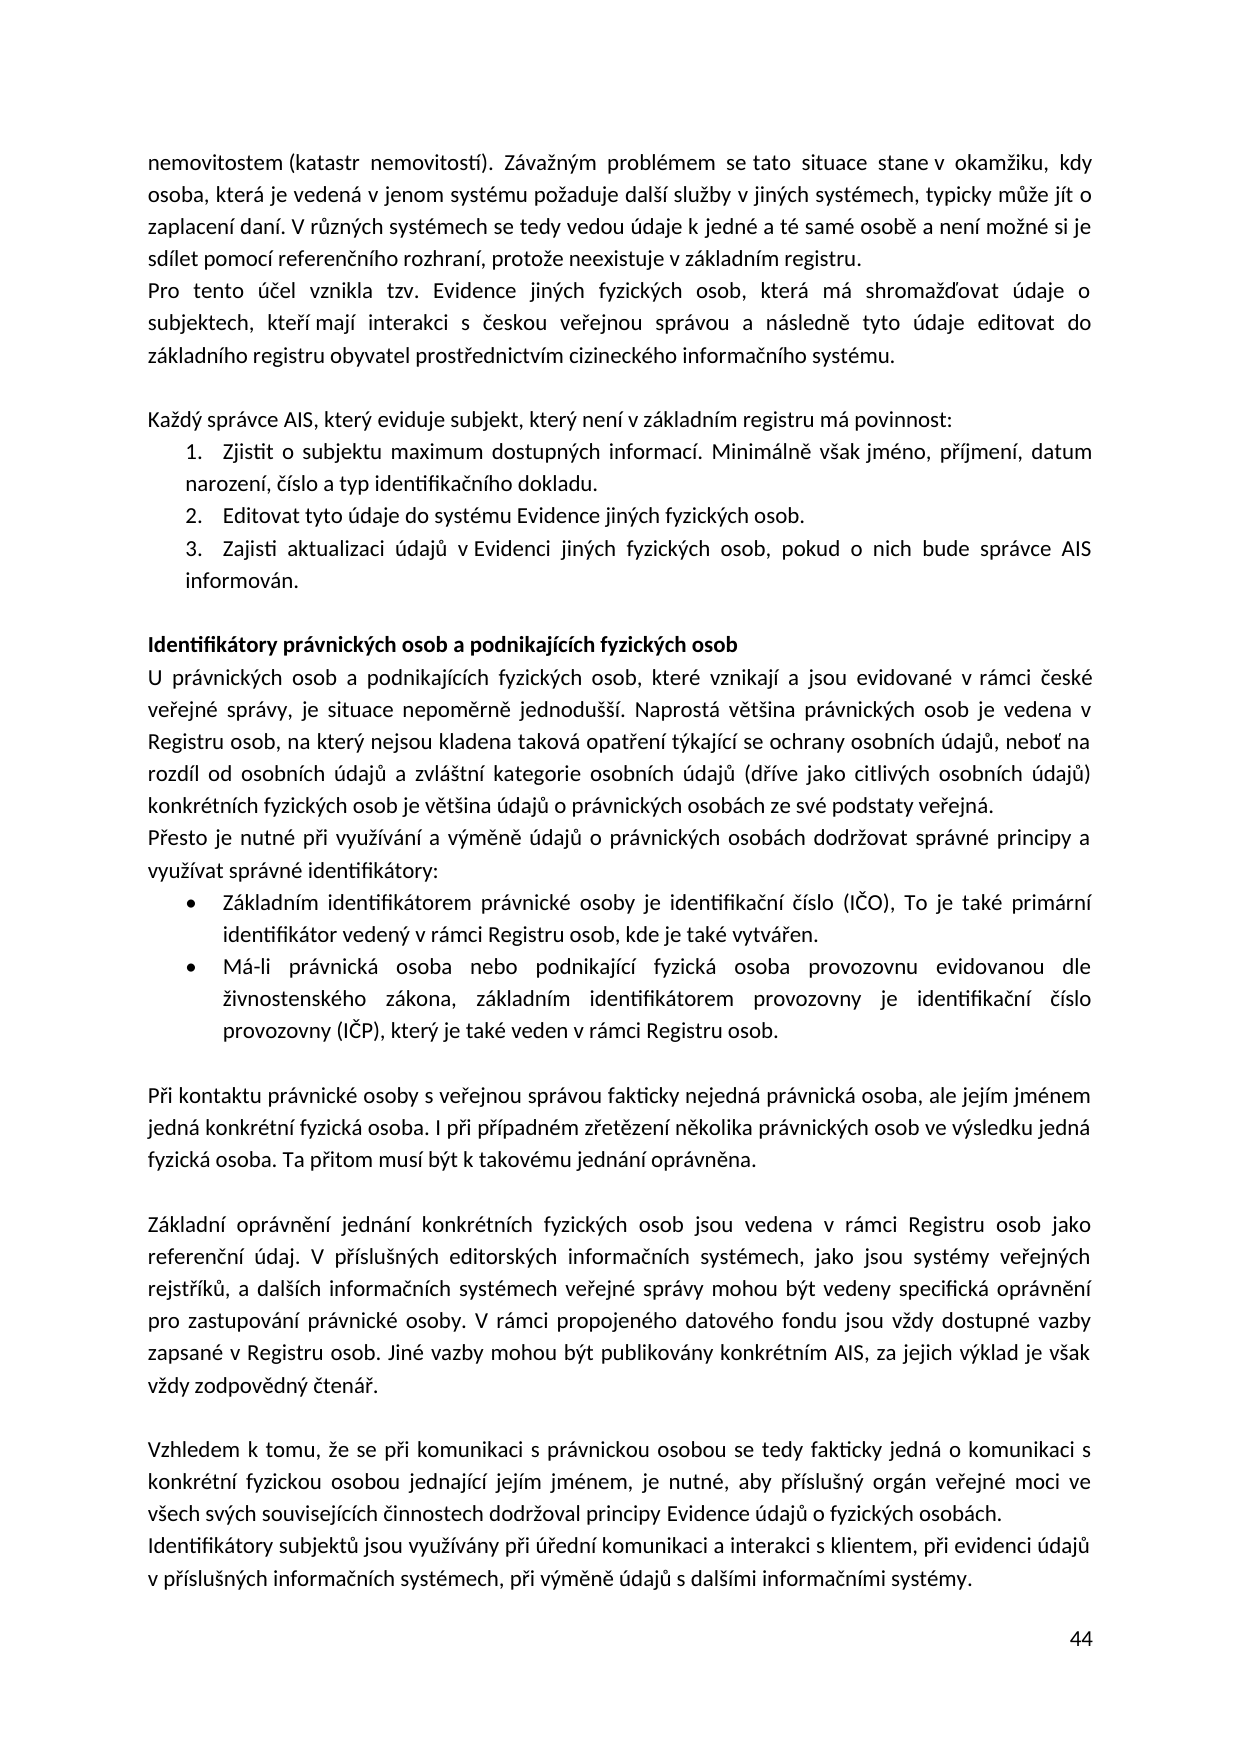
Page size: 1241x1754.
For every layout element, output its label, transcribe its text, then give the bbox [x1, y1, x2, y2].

list Zajisti aktualizaci údajů v Evidenci jiných fyzických osob, pokud o nich bude správce AIS informován. [185, 534, 1093, 594]
text Pro tento účel vznikla tzv. Evidence jiných fyzických osob, která má shromažďovat údaje o subjektech, kteří mají interakci s českou veřejnou správou a následně tyto údaje editovat do základního registru obyvatel prostřednictvím cizineckého informačního systému. [148, 276, 1093, 369]
list Má-li právnická osoba nebo podnikající fyzická osoba provozovnu evidovanou dle živnostenského zákona, základním identifikátorem provozovny je identifikační číslo provozovny (IČP), který je také veden v rámci Registru osob. [185, 952, 1093, 1045]
text U právnických osob a podnikajících fyzických osob, které vznikají a jsou evidované v rámci české veřejné správy, je situace nepoměrně jednodušší. Naprostá většina právnických osob je vedena v Registru osob, na který nejsou kladena taková opatření týkající se ochrany osobních údajů, neboť na rozdíl od osobních údajů a zvláštní kategorie osobních údajů (dříve jako citlivých osobních údajů) konkrétních fyzických osob je většina údajů o právnických osobách ze své podstaty veřejná. [148, 663, 1093, 819]
text Při kontaktu právnické osoby s veřejnou správou fakticky nejedná právnická osoba, ale jejím jménem jedná konkrétní fyzická osoba. I při případném zřetězení několika právnických osob ve výsledku jedná fyzická osoba. Ta přitom musí být k takovému jednání oprávněna. [148, 1081, 1093, 1173]
list Zjistit o subjektu maximum dostupných informací. Minimálně však jméno, příjmení, datum narození, číslo a typ identifikačního dokladu. [185, 437, 1093, 497]
text Vzhledem k tomu, že se při komunikaci s právnickou osobou se tedy fakticky jedná o komunikaci s konkrétní fyzickou osobou jednající jejím jménem, je nutné, aby příslušný orgán veřejné moci ve všech svých souvisejících činnostech dodržoval principy Evidence údajů o fyzických osobách. [148, 1435, 1093, 1527]
text Identifikátory právnických osob a podnikajících fyzických osob [148, 630, 1093, 658]
text Základní oprávnění jednání konkrétních fyzických osob jsou vedena v rámci Registru osob jako referenční údaj. V příslušných editorských informačních systémech, jako jsou systémy veřejných rejstříků, a dalších informačních systémech veřejné správy mohou být vedeny specifická oprávnění pro zastupování právnické osoby. V rámci propojeného datového fondu jsou vždy dostupné vazby zapsané v Registru osob. Jiné vazby mohou být publikovány konkrétním AIS, za jejich výklad je však vždy zodpovědný čtenář. [148, 1210, 1093, 1399]
list Editovat tyto údaje do systému Evidence jiných fyzických osob. [185, 502, 1093, 530]
text Přesto je nutné při využívání a výměně údajů o právnických osobách dodržovat správné principy a využívat správné identifikátory: [148, 823, 1093, 884]
text Každý správce AIS, který eviduje subjekt, který není v základním registru má povinnost: [148, 405, 1093, 433]
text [148, 148, 1093, 272]
list Základním identifikátorem právnické osoby je identifikační číslo (IČO), To je také primární identifikátor vedený v rámci Registru osob, kde je také vytvářen. [185, 888, 1093, 948]
text Identifikátory subjektů jsou využívány při úřední komunikaci a interakci s klientem, při evidenci údajů v příslušných informačních systémech, při výměně údajů s dalšími informačními systémy. [148, 1532, 1093, 1592]
